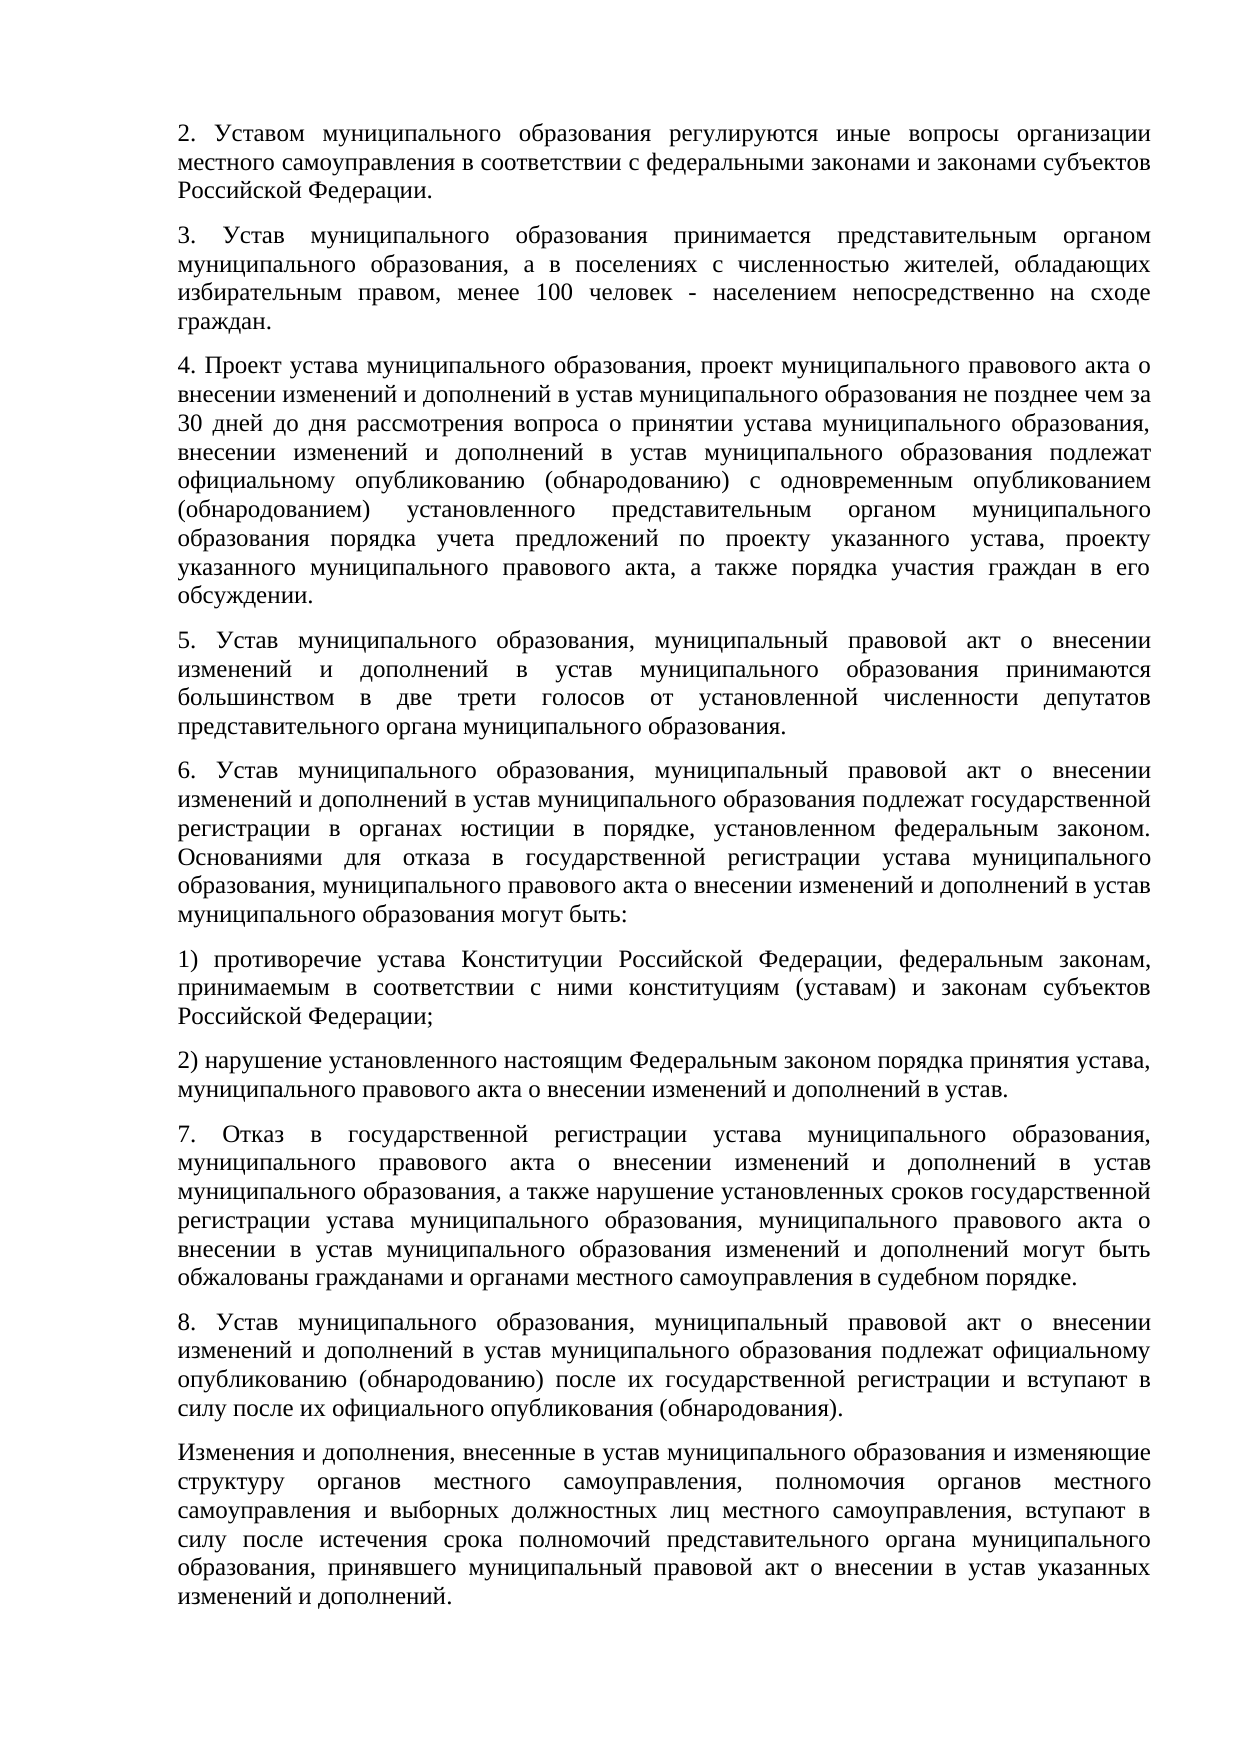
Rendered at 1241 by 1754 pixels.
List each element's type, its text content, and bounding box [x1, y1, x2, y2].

text 8. Устав муниципального образования, муниципальный правовой акт о внесении изменений и дополнений в устав муниципального образования подлежат официальному опубликованию (обнародованию) после их государственной регистрации и вступают в силу после их официального опубликования (обнародования). [177, 1307, 1152, 1422]
text 4. Проект устава муниципального образования, проект муниципального правового акта о внесении изменений и дополнений в устав муниципального образования не позднее чем за 30 дней до дня рассмотрения вопроса о принятии устава муниципального образования, внесении изменений и дополнений в устав муниципального образования подлежат официальному опубликованию (обнародованию) с одновременным опубликованием (обнародованием) установленного представительным органом муниципального образования порядка учета предложений по проекту указанного устава, проекту указанного муниципального правового акта, а также порядка участия граждан в его обсуждении. [177, 351, 1152, 609]
text Изменения и дополнения, внесенные в устав муниципального образования и изменяющие структуру органов местного самоуправления, полномочия органов местного самоуправления и выборных должностных лиц местного самоуправления, вступают в силу после истечения срока полномочий представительного органа муниципального образования, принявшего муниципальный правовой акт о внесении в устав указанных изменений и дополнений. [177, 1437, 1152, 1610]
text 3. Устав муниципального образования принимается представительным органом муниципального образования, а в поселениях с численностью жителей, обладающих избирательным правом, менее 100 человек - населением непосредственно на сходе граждан. [177, 220, 1152, 335]
text 7. Отказ в государственной регистрации устава муниципального образования, муниципального правового акта о внесении изменений и дополнений в устав муниципального образования, а также нарушение установленных сроков государственной регистрации устава муниципального образования, муниципального правового акта о внесении в устав муниципального образования изменений и дополнений могут быть обжалованы гражданами и органами местного самоуправления в судебном порядке. [177, 1119, 1152, 1291]
text 1) противоречие устава Конституции Российской Федерации, федеральным законам, принимаемым в соответствии с ними конституциям (уставам) и законам субъектов Российской Федерации; [177, 944, 1152, 1030]
text 2) нарушение установленного настоящим Федеральным законом порядка принятия устава, муниципального правового акта о внесении изменений и дополнений в устав. [177, 1046, 1152, 1103]
text 5. Устав муниципального образования, муниципальный правовой акт о внесении изменений и дополнений в устав муниципального образования принимаются большинством в две трети голосов от установленной численности депутатов представительного органа муниципального образования. [177, 625, 1152, 740]
text 6. Устав муниципального образования, муниципальный правовой акт о внесении изменений и дополнений в устав муниципального образования подлежат государственной регистрации в органах юстиции в порядке, установленном федеральным законом. Основаниями для отказа в государственной регистрации устава муниципального образования, муниципального правового акта о внесении изменений и дополнений в устав муниципального образования могут быть: [177, 756, 1152, 928]
text 2. Уставом муниципального образования регулируются иные вопросы организации местного самоуправления в соответствии с федеральными законами и законами субъектов Российской Федерации. [177, 118, 1152, 204]
